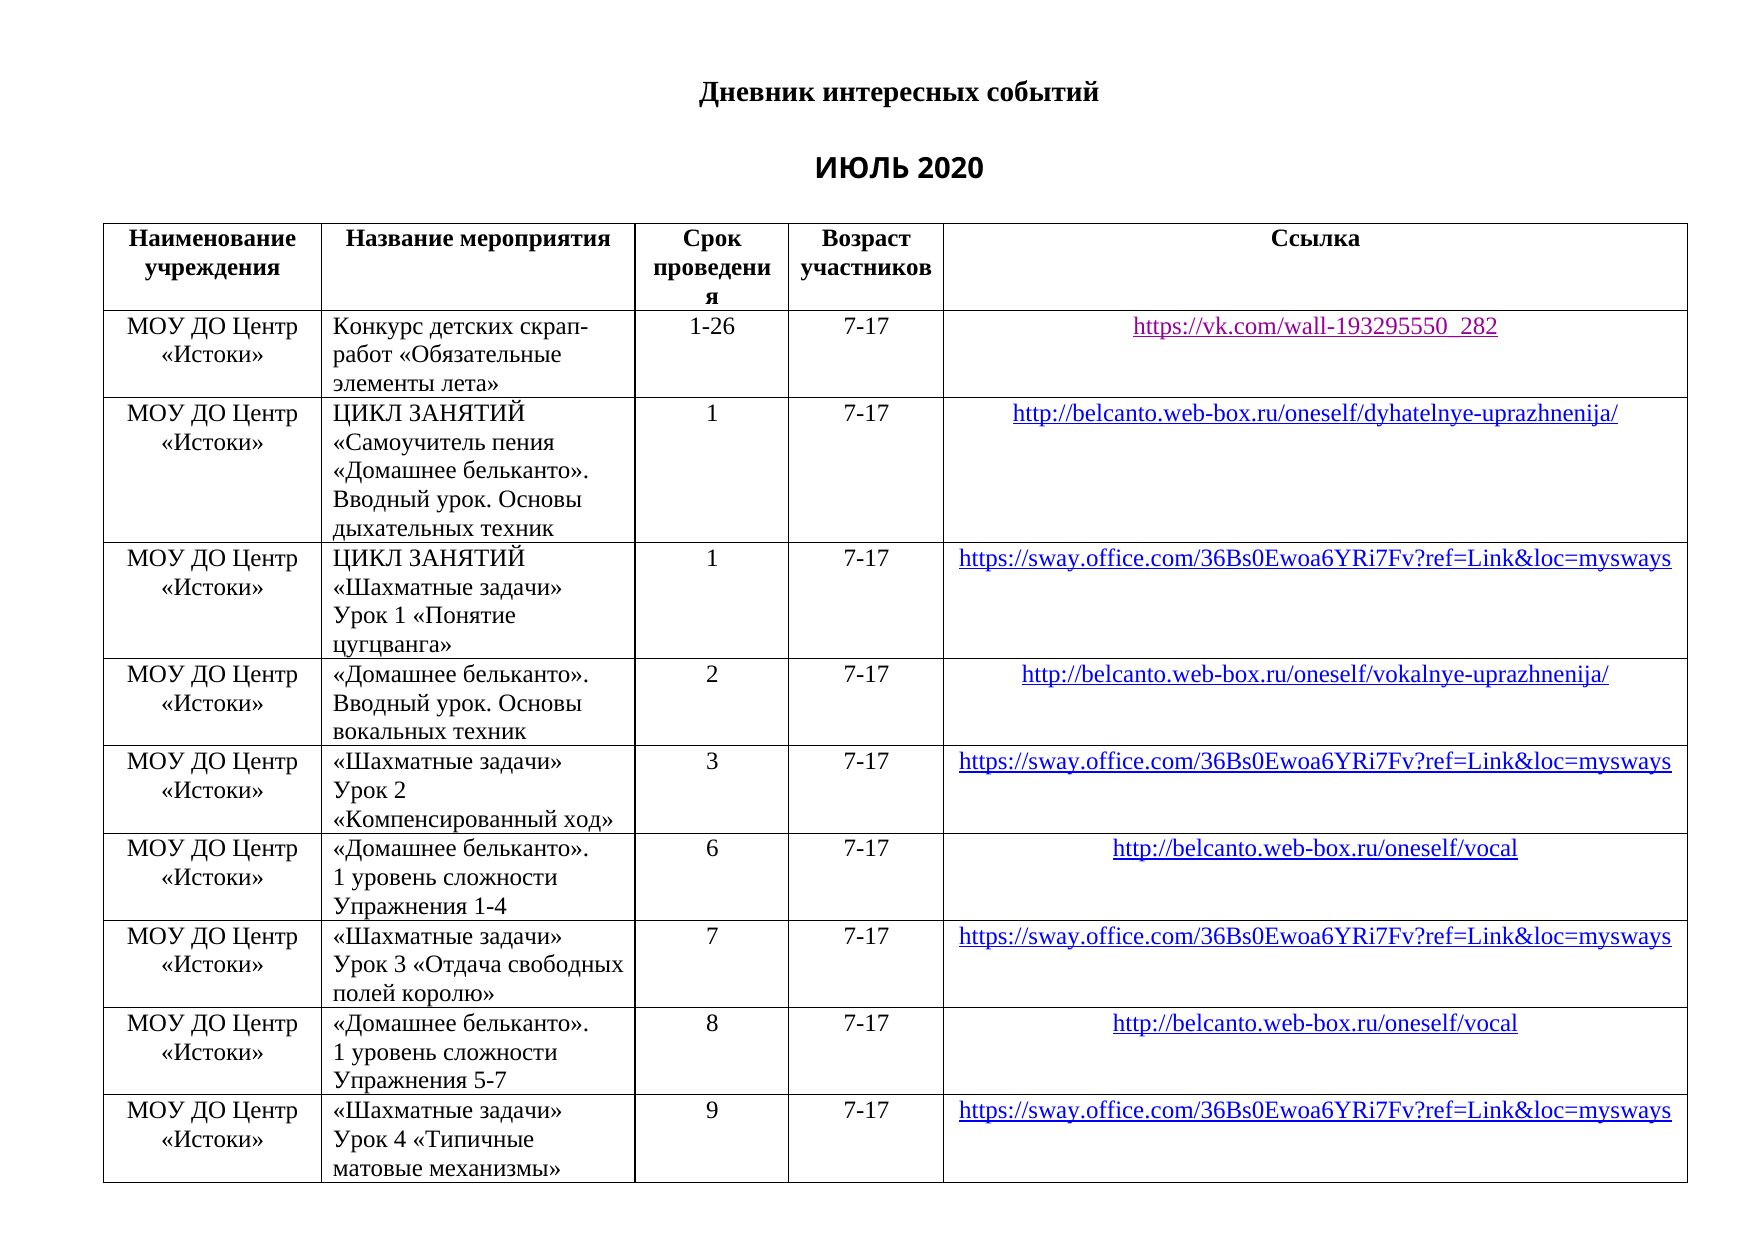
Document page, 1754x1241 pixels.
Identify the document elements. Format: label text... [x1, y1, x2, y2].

table_cell ЦИКЛ ЗАНЯТИЙ «Самоучитель пения «Домашнее бельканто». Вводный урок. Основы дыхательных техник [322, 398, 634, 542]
table_cell МОУ ДО Центр «Истоки» [104, 1008, 321, 1094]
table_cell http://belcanto.web-box.ru/oneself/vokalnye-uprazhnenija/ [944, 659, 1687, 745]
table_header Ссылка [944, 224, 1687, 310]
table_cell 1-26 [636, 311, 788, 397]
table_cell https://sway.office.com/36Bs0Ewoa6YRi7Fv?ref=Link&loc=mysways [944, 543, 1687, 658]
table_cell http://belcanto.web-box.ru/oneself/dyhatelnye-uprazhnenija/ [944, 398, 1687, 542]
table_cell 1 [636, 543, 788, 658]
table_cell 7-17 [789, 311, 943, 397]
table_cell «Домашнее бельканто». 1 уровень сложности Упражнения 1-4 [322, 834, 634, 920]
table_cell МОУ ДО Центр «Истоки» [104, 311, 321, 397]
table_cell МОУ ДО Центр «Истоки» [104, 398, 321, 542]
table_cell 7-17 [789, 746, 943, 832]
table_header Наименование учреждения [104, 224, 321, 310]
table_cell «Шахматные задачи» Урок 3 «Отдача свободных полей королю» [322, 921, 634, 1007]
table_cell МОУ ДО Центр «Истоки» [104, 543, 321, 658]
table_cell https://sway.office.com/36Bs0Ewoa6YRi7Fv?ref=Link&loc=mysways [944, 921, 1687, 1007]
table_cell МОУ ДО Центр «Истоки» [104, 921, 321, 1007]
table_cell 7 [636, 921, 788, 1007]
table_cell 9 [636, 1095, 788, 1182]
text ИЮЛЬ 2020 [118, 147, 1680, 187]
table_cell 7-17 [789, 1008, 943, 1094]
table_cell «Шахматные задачи» Урок 4 «Типичные матовые механизмы» [322, 1095, 634, 1182]
table_cell https://sway.office.com/36Bs0Ewoa6YRi7Fv?ref=Link&loc=mysways [944, 746, 1687, 832]
table_cell 6 [636, 834, 788, 920]
table_cell 7-17 [789, 659, 943, 745]
table_cell «Домашнее бельканто». Вводный урок. Основы вокальных техник [322, 659, 634, 745]
table_cell 7-17 [789, 921, 943, 1007]
table_cell 1 [636, 398, 788, 542]
table_cell МОУ ДО Центр «Истоки» [104, 659, 321, 745]
table_cell «Шахматные задачи» Урок 2 «Компенсированный ход» [322, 746, 634, 832]
table_cell МОУ ДО Центр «Истоки» [104, 746, 321, 832]
table_cell 8 [636, 1008, 788, 1094]
table_cell https://vk.com/wall-193295550_282 [944, 311, 1687, 397]
table_cell МОУ ДО Центр «Истоки» [104, 834, 321, 920]
table_cell 7-17 [789, 398, 943, 542]
table_cell «Домашнее бельканто». 1 уровень сложности Упражнения 5-7 [322, 1008, 634, 1094]
table_cell 7-17 [789, 834, 943, 920]
table_cell 7-17 [789, 543, 943, 658]
table_header Название мероприятия [322, 224, 634, 310]
table_cell 3 [636, 746, 788, 832]
table_cell 2 [636, 659, 788, 745]
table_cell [104, 1095, 321, 1182]
table_cell http://belcanto.web-box.ru/oneself/vocal [944, 834, 1687, 920]
table_header Возраст участников [789, 224, 943, 310]
table_cell Конкурс детских скрап-работ «Обязательные элементы лета» [322, 311, 634, 397]
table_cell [944, 1008, 1687, 1094]
text Дневник интересных событий [118, 74, 1680, 107]
table_cell ЦИКЛ ЗАНЯТИЙ «Шахматные задачи» Урок 1 «Понятие цугцванга» [322, 543, 634, 658]
table_cell 7-17 [789, 1095, 943, 1182]
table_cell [944, 1095, 1687, 1182]
